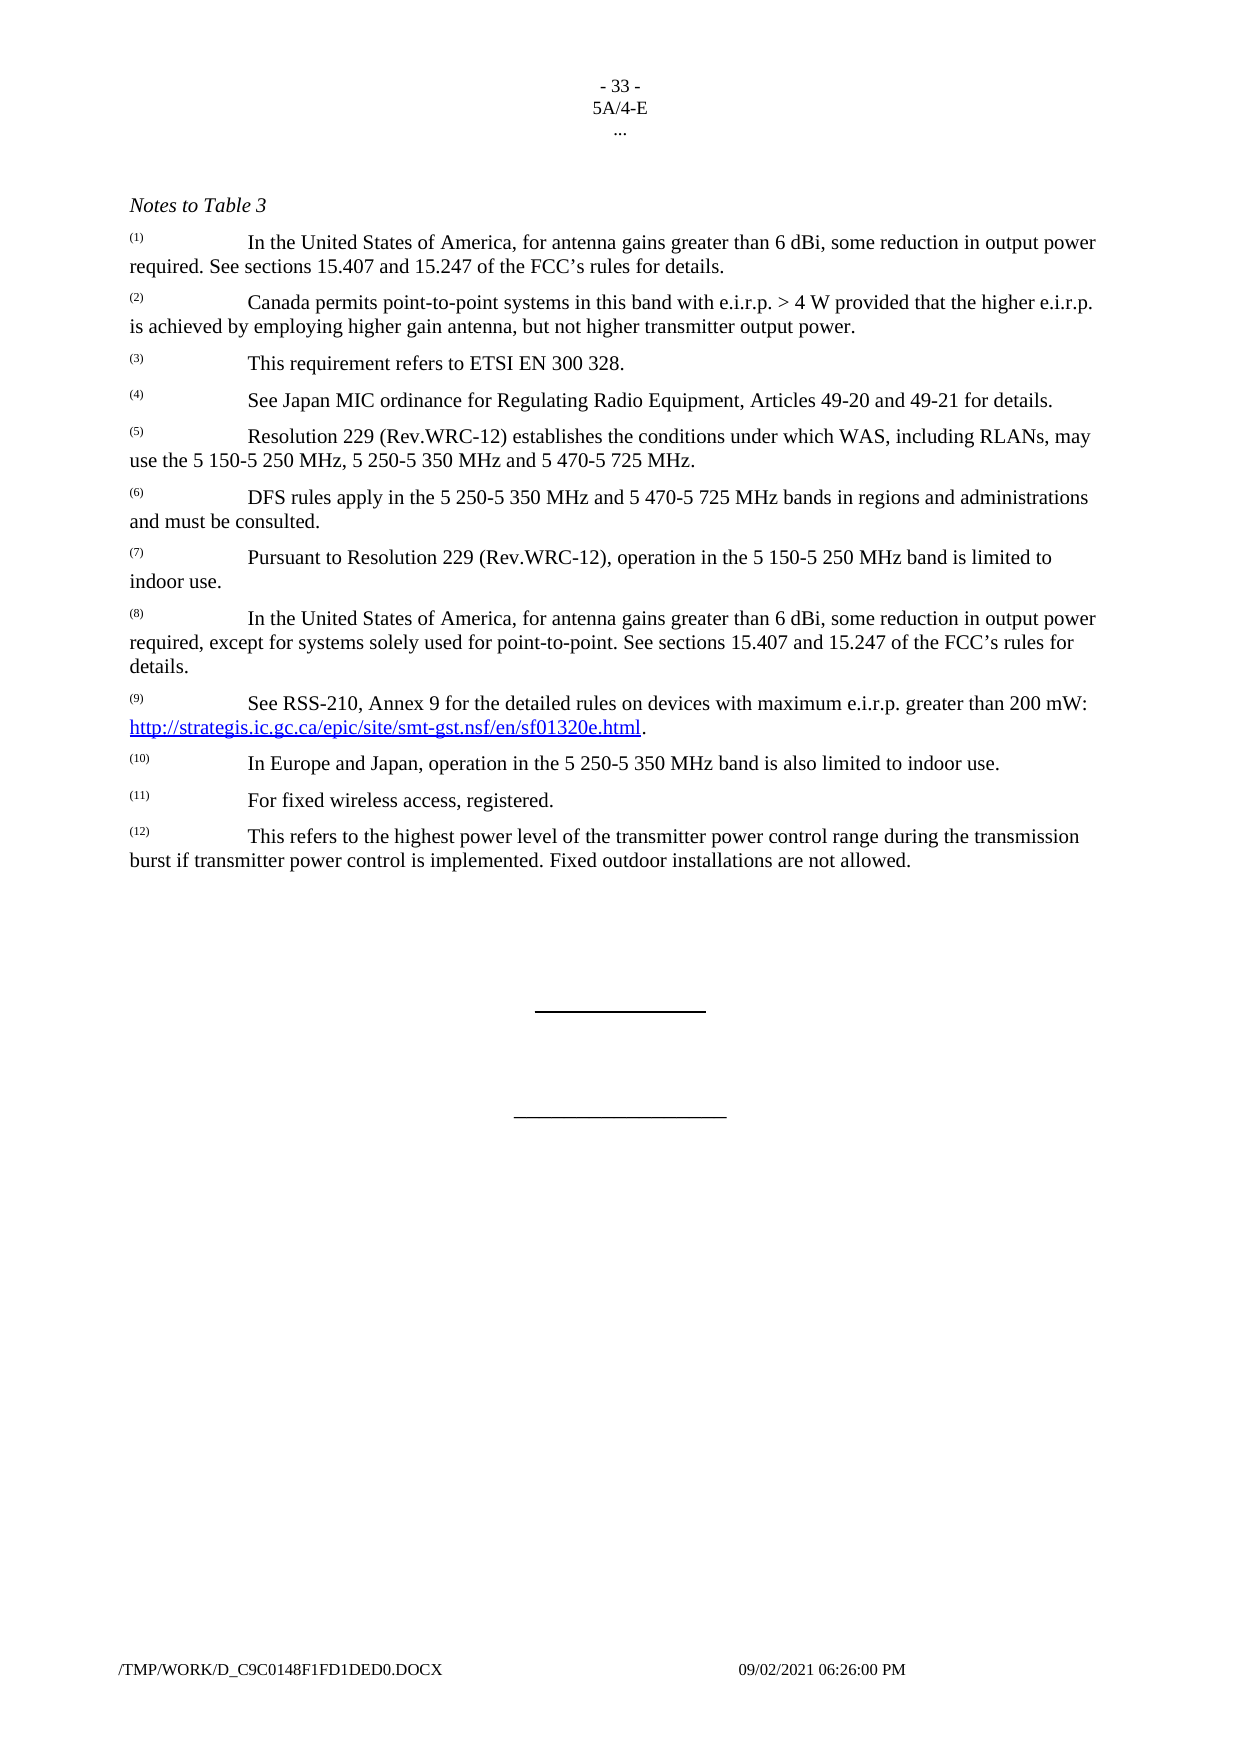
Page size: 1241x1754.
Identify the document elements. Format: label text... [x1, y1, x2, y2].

text _________________ [118, 1092, 1122, 1121]
table_header Notes to Table 3 (1) In the United States of America, for antenna gains greater than 6 dBi, some reduction in output power required. See sections 15.407 and 15.247 of the FCC’s rules for details. (2) Canada permits point-to-point systems in this band with e.i.r.p. > 4 W provided that the higher e.i.r.p. is achieved by employing higher gain antenna, but not higher transmitter output power. (3) This requirement refers to ETSI EN 300 328. (4) See Japan MIC ordinance for Regulating Radio Equipment, Articles 49-20 and 49-21 for details. (5) Resolution 229 (Rev.WRC-12) establishes the conditions under which WAS, including RLANs, may use the 5 150-5 250 MHz, 5 250-5 350 MHz and 5 470-5 725 MHz. (6) DFS rules apply in the 5 250-5 350 MHz and 5 470-5 725 MHz bands in regions and administrations and must be consulted. (7) Pursuant to Resolution 229 (Rev.WRC-12), operation in the 5 150-5 250 MHz band is limited to indoor use. (8) In the United States of America, for antenna gains greater than 6 dBi, some reduction in output power required, except for systems solely used for point-to-point. See sections 15.407 and 15.247 of the FCC’s rules for details. (9) See RSS-210, Annex 9 for the detailed rules on devices with maximum e.i.r.p. greater than 200 mW: http://strategis.ic.gc.ca/epic/site/smt-gst.nsf/en/sf01320e.html. (10) In Europe and Japan, operation in the 5 250-5 350 MHz band is also limited to indoor use. (11) For fixed wireless access, registered. (12) This refers to the highest power level of the transmitter power control range during the transmission burst if transmitter power control is implemented. Fixed outdoor installations are not allowed. [118, 189, 1122, 872]
